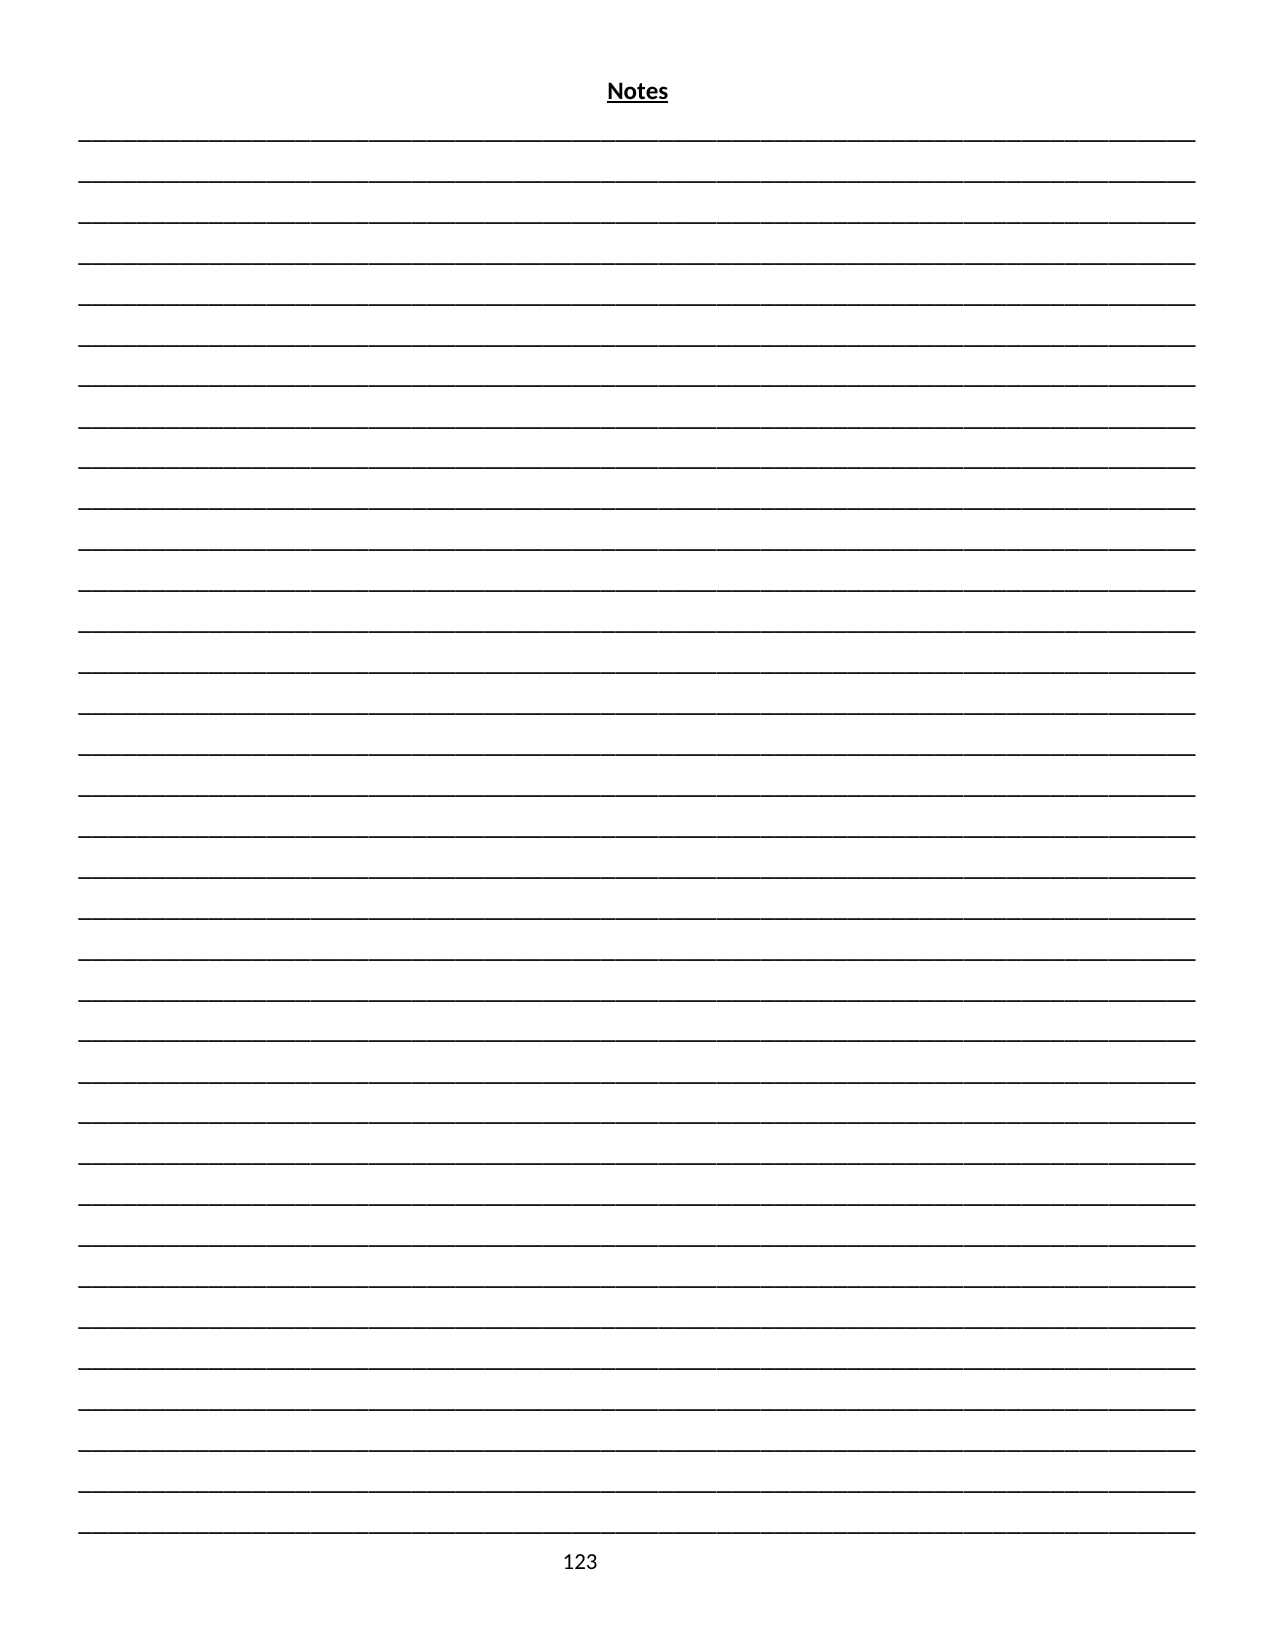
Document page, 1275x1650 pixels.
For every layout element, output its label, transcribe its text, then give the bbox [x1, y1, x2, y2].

text Notes [75, 75, 1200, 106]
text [75, 110, 1200, 1537]
